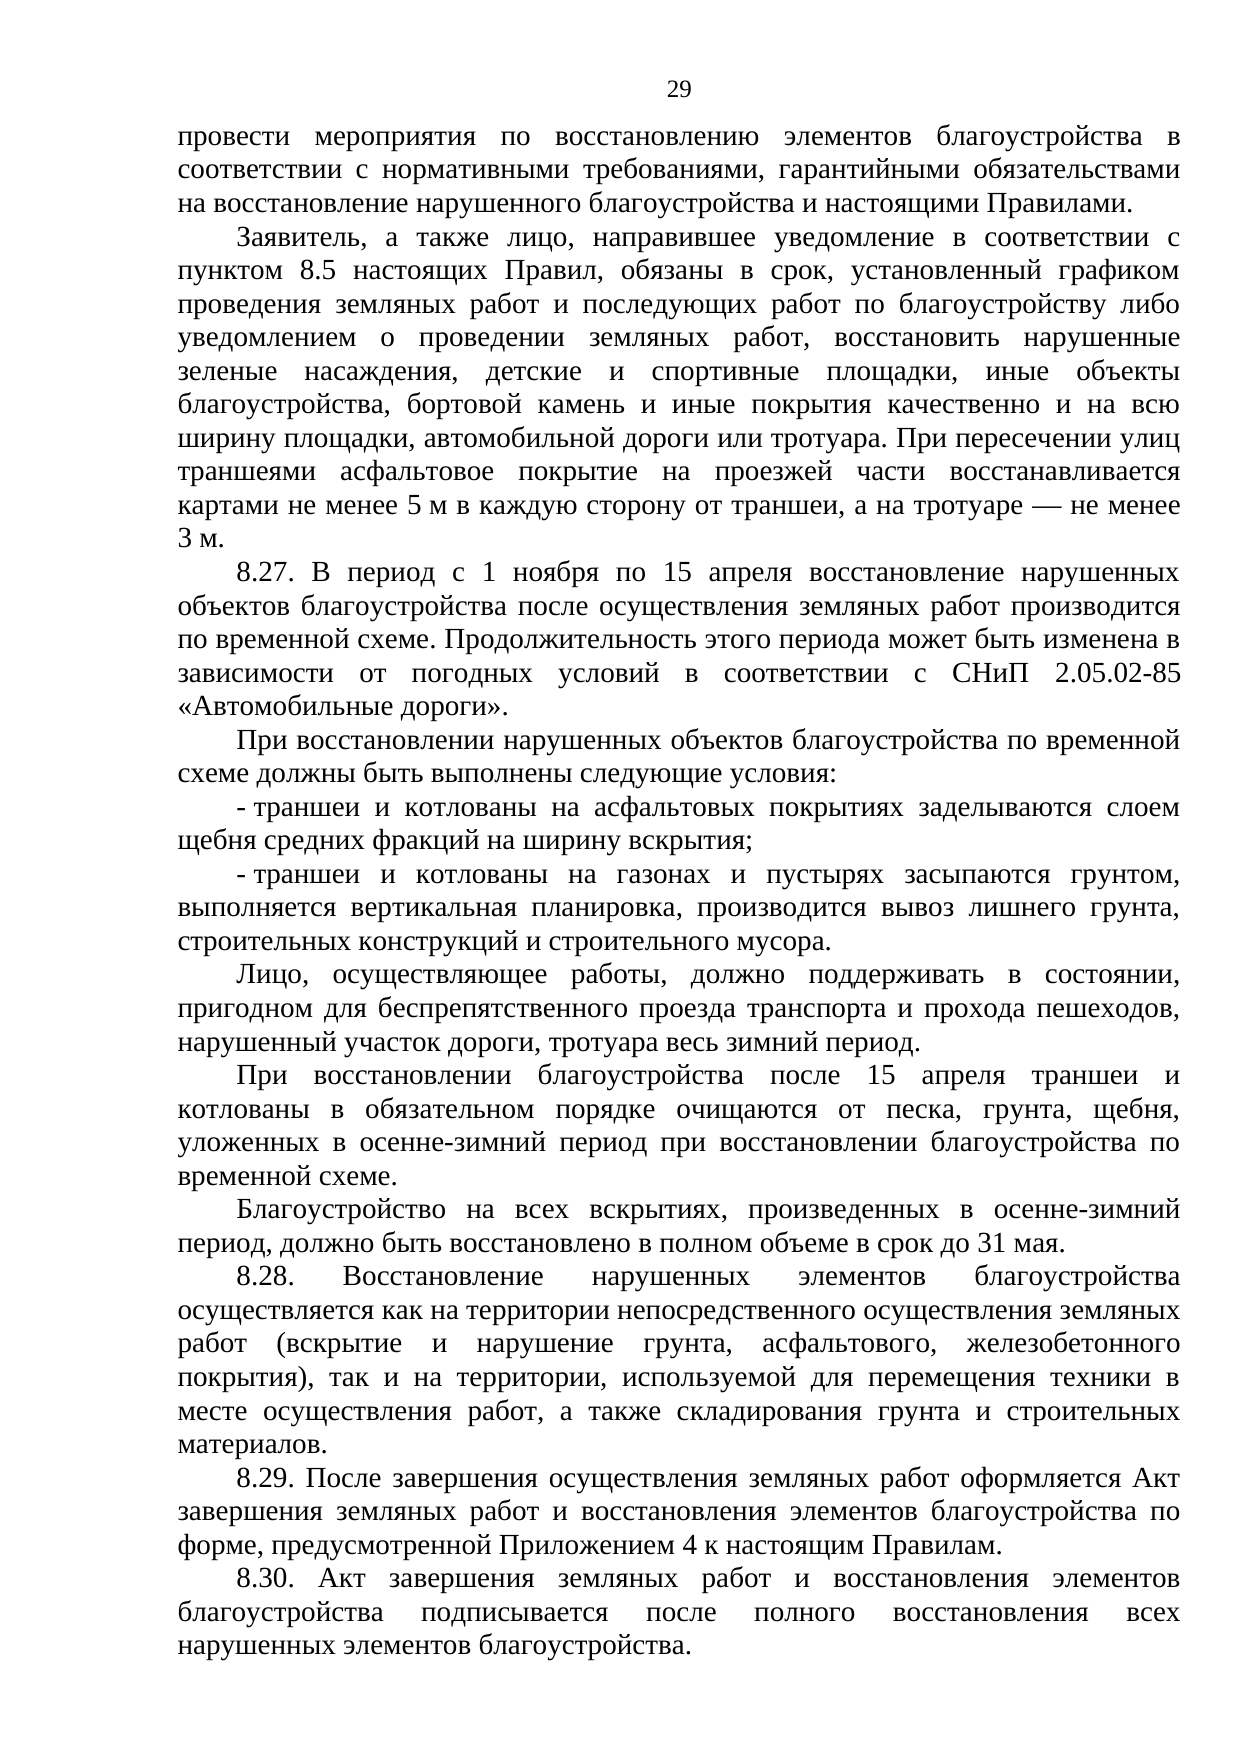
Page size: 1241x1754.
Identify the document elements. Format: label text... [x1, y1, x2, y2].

text 8.29. После завершения осуществления земляных работ оформляется Акт завершения земляных работ и восстановления элементов благоустройства по форме, предусмотренной Приложением 4 к настоящим Правилам. [177, 1460, 1181, 1560]
text - траншеи и котлованы на асфальтовых покрытиях заделываются слоем щебня средних фракций на ширину вскрытия; [177, 789, 1181, 856]
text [177, 118, 1181, 219]
text - траншеи и котлованы на газонах и пустырях засыпаются грунтом, выполняется вертикальная планировка, производится вывоз лишнего грунта, строительных конструкций и строительного мусора. [177, 856, 1181, 957]
text Лицо, осуществляющее работы, должно поддерживать в состоянии, пригодном для беспрепятственного проезда транспорта и прохода пешеходов, нарушенный участок дороги, тротуара весь зимний период. [177, 957, 1181, 1057]
text Заявитель, а также лицо, направившее уведомление в соответствии с пунктом 8.5 настоящих Правил, обязаны в срок, установленный графиком проведения земляных работ и последующих работ по благоустройству либо уведомлением о проведении земляных работ, восстановить нарушенные зеленые насаждения, детские и спортивные площадки, иные объекты благоустройства, бортовой камень и иные покрытия качественно и на всю ширину площадки, автомобильной дороги или тротуара. При пересечении улиц траншеями асфальтовое покрытие на проезжей части восстанавливается картами не менее 5 м в каждую сторону от траншеи, а на тротуаре — не менее 3 м. [177, 219, 1181, 554]
text При восстановлении благоустройства после 15 апреля траншеи и котлованы в обязательном порядке очищаются от песка, грунта, щебня, уложенных в осенне-зимний период при восстановлении благоустройства по временной схеме. [177, 1057, 1181, 1191]
text При восстановлении нарушенных объектов благоустройства по временной схеме должны быть выполнены следующие условия: [177, 722, 1181, 789]
text 8.30. Акт завершения земляных работ и восстановления элементов благоустройства подписывается после полного восстановления всех нарушенных элементов благоустройства. [177, 1560, 1181, 1661]
text Благоустройство на всех вскрытиях, произведенных в осенне-зимний период, должно быть восстановлено в полном объеме в срок до 31 мая. [177, 1191, 1181, 1258]
text 8.28. Восстановление нарушенных элементов благоустройства осуществляется как на территории непосредственного осуществления земляных работ (вскрытие и нарушение грунта, асфальтового, железобетонного покрытия), так и на территории, используемой для перемещения техники в месте осуществления работ, а также складирования грунта и строительных материалов. [177, 1258, 1181, 1460]
text 8.27. В период с 1 ноября по 15 апреля восстановление нарушенных объектов благоустройства после осуществления земляных работ производится по временной схеме. Продолжительность этого периода может быть изменена в зависимости от погодных условий в соответствии с СНиП 2.05.02-85 «Автомобильные дороги». [177, 554, 1181, 722]
